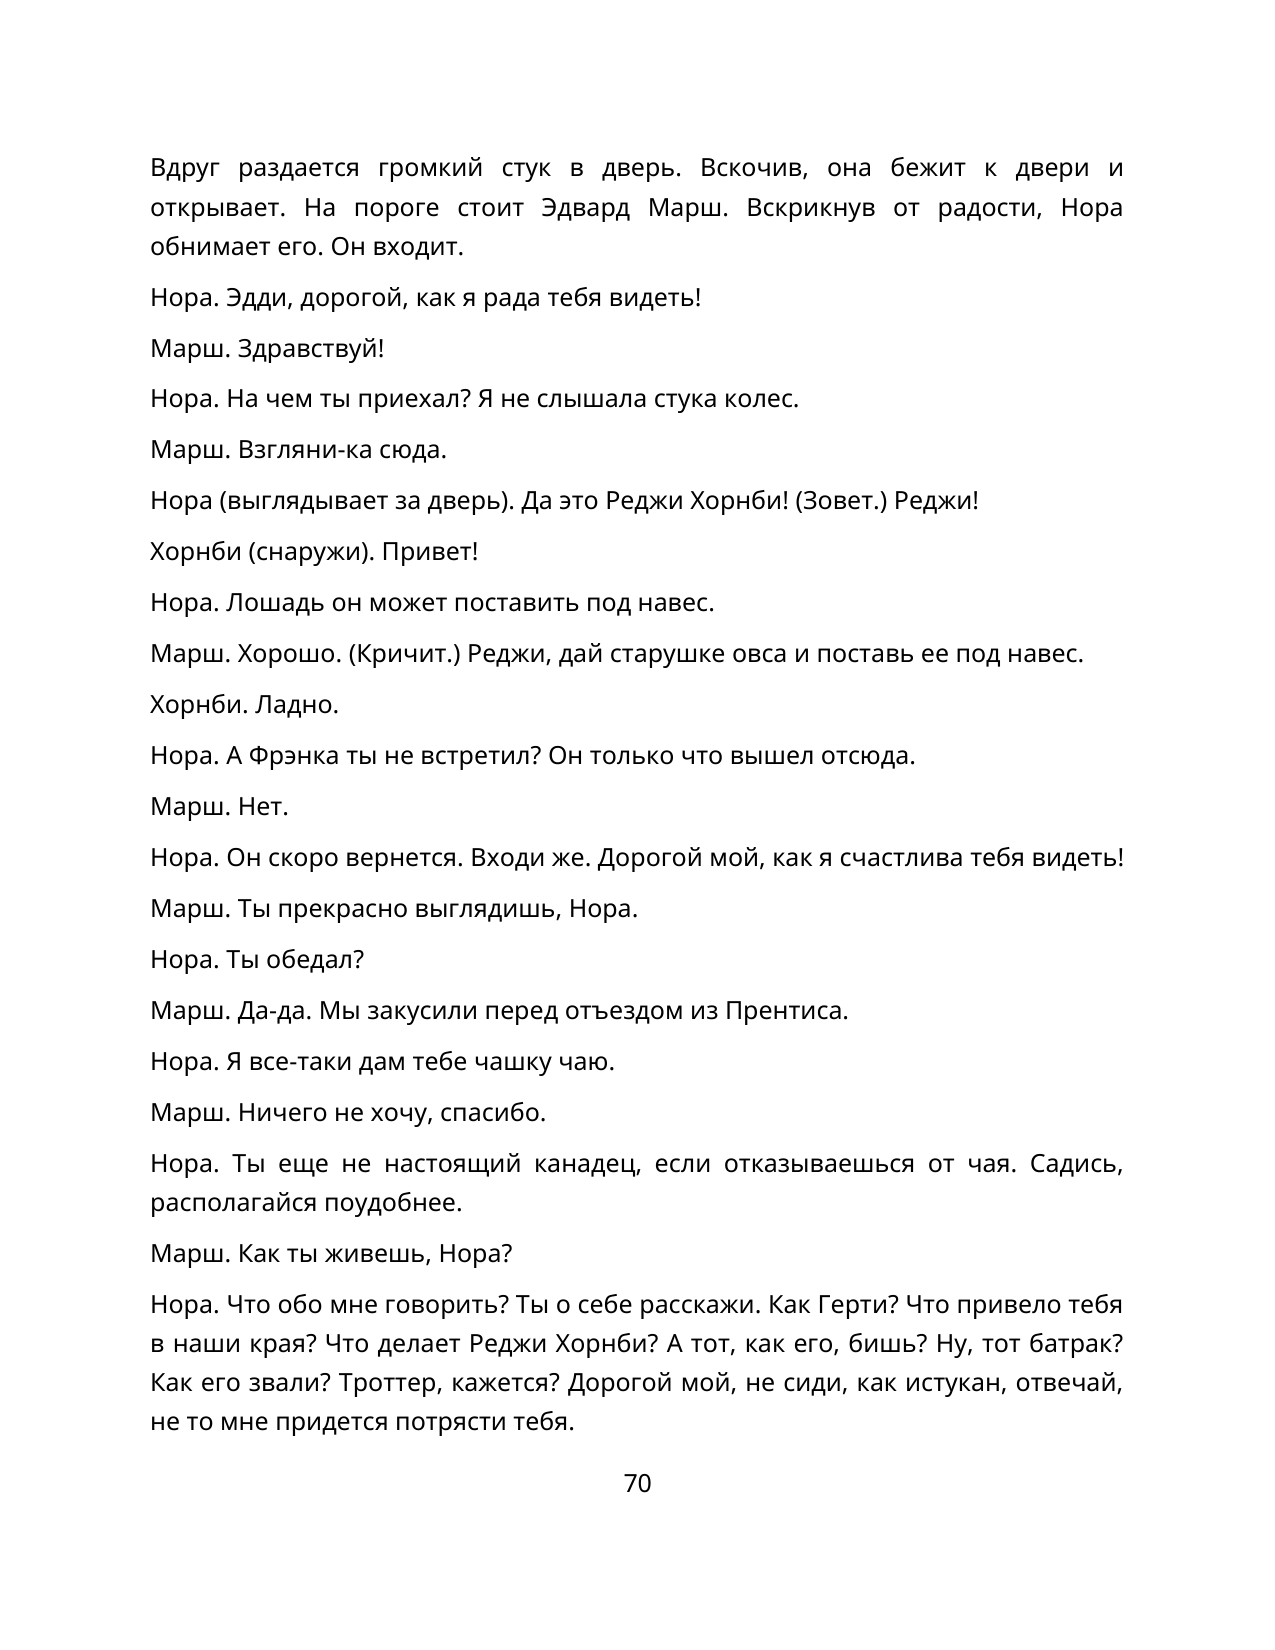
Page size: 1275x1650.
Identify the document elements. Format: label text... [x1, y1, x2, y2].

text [150, 150, 1125, 262]
text Хорнби. Ладно. [150, 687, 1125, 721]
text Нора (выглядывает за дверь). Да это Реджи Хорнби! (Зовет.) Реджи! [150, 483, 1125, 517]
text Нора. Ты обедал? [150, 941, 1125, 976]
text Нора. А Фрэнка ты не встретил? Он только что вышел отсюда. [150, 738, 1125, 772]
text Марш. Ты прекрасно выглядишь, Нора. [150, 891, 1125, 924]
text Нора. Я все-таки дам тебе чашку чаю. [150, 1043, 1125, 1077]
text Нора. Что обо мне говорить? Ты о себе расскажи. Как Герти? Что привело тебя в наши края? Что делает Реджи Хорнби? А тот, как его, бишь? Ну, тот батрак? Как его звали? Троттер, кажется? Дорогой мой, не сиди, как истукан, отвечай, не то мне придется потрясти тебя. [150, 1286, 1125, 1438]
text Марш. Ничего не хочу, спасибо. [150, 1094, 1125, 1128]
text Нора. Лошадь он может поставить под навес. [150, 585, 1125, 619]
text Марш. Нет. [150, 789, 1125, 823]
text Нора. На чем ты приехал? Я не слышала стука колес. [150, 381, 1125, 415]
text Марш. Хорошо. (Кричит.) Реджи, дай старушке овса и поставь ее под навес. [150, 636, 1125, 670]
text Нора. Эдди, дорогой, как я рада тебя видеть! [150, 279, 1125, 313]
text Марш. Как ты живешь, Нора? [150, 1235, 1125, 1269]
text Марш. Взгляни-ка сюда. [150, 432, 1125, 466]
text Нора. Он скоро вернется. Входи же. Дорогой мой, как я счастлива тебя видеть! [150, 839, 1125, 874]
text Марш. Здравствуй! [150, 330, 1125, 364]
text Нора. Ты еще не настоящий канадец, если отказываешься от чая. Садись, располагайся поудобнее. [150, 1145, 1125, 1218]
text Хорнби (снаружи). Привет! [150, 534, 1125, 568]
text Марш. Да-да. Мы закусили перед отъездом из Прентиса. [150, 992, 1125, 1026]
